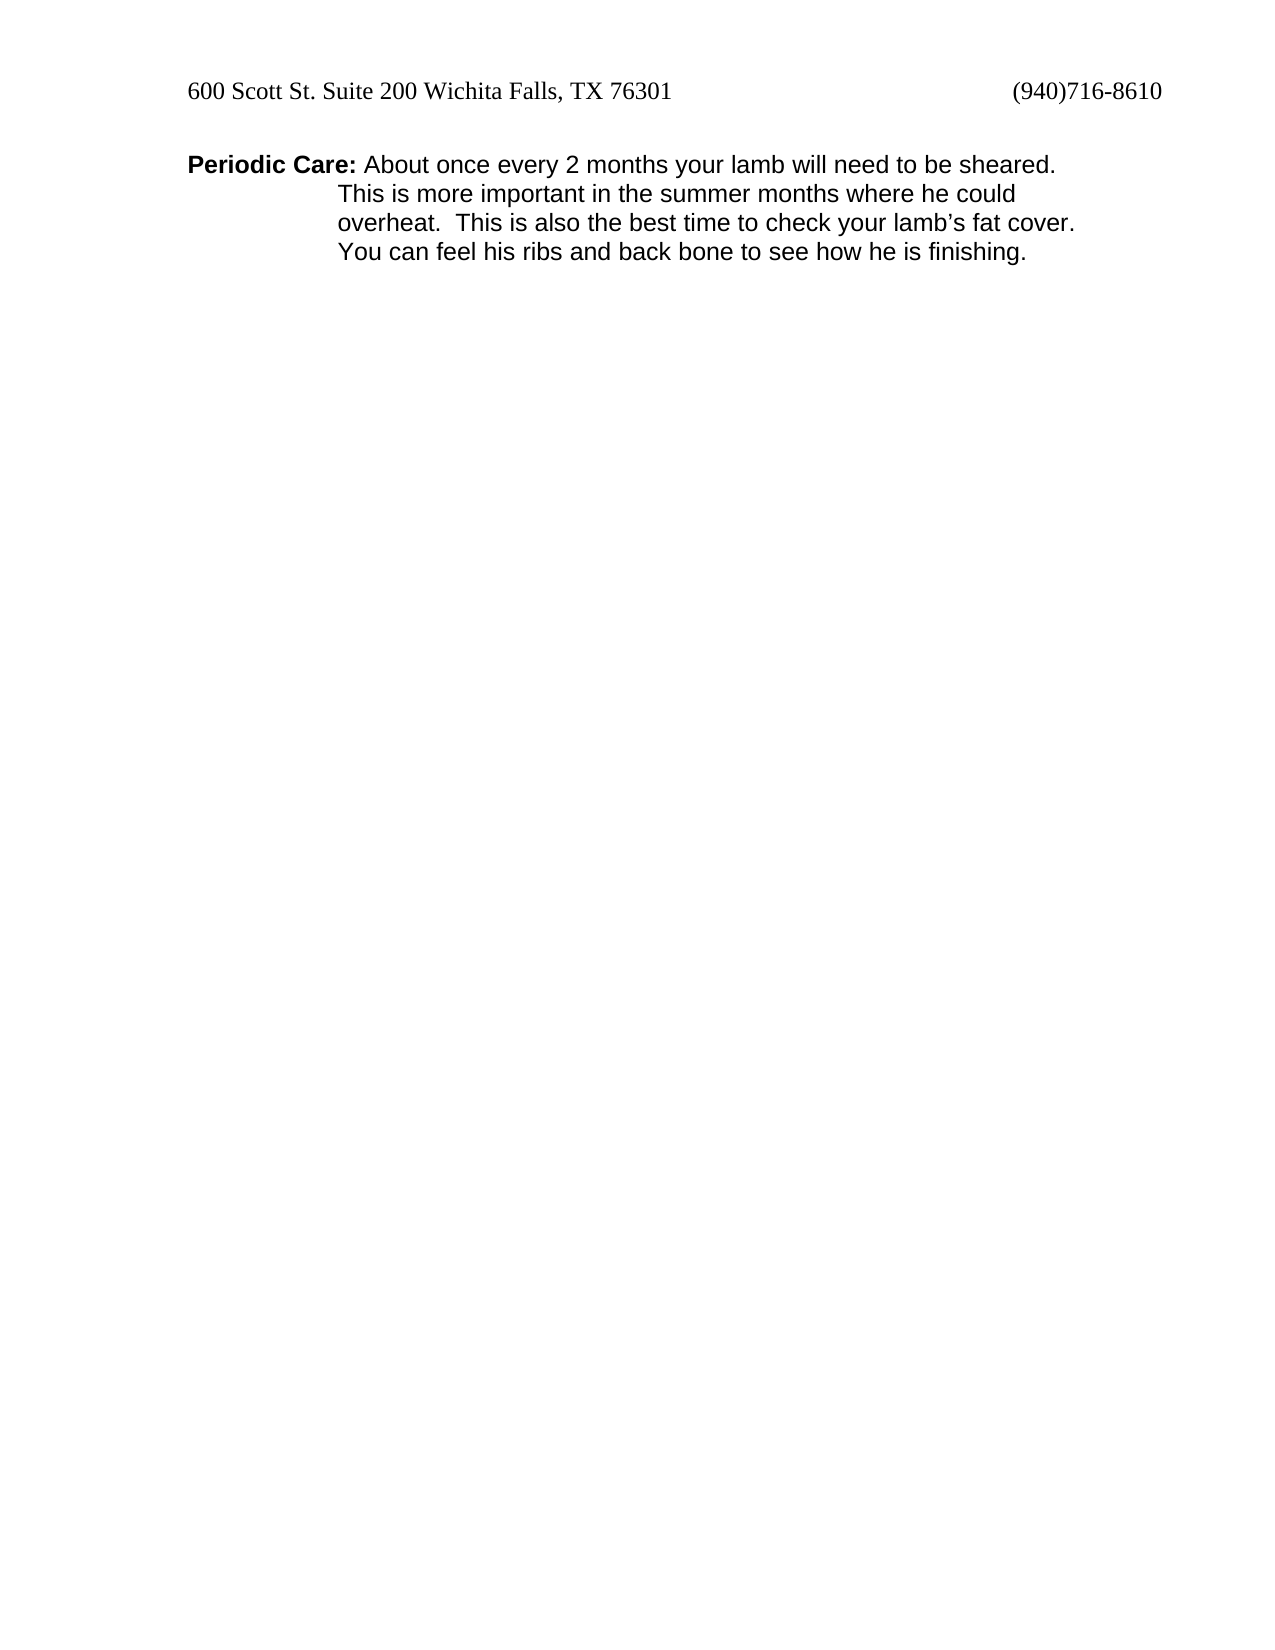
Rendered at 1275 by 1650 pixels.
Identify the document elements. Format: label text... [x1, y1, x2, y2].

text Periodic Care: About once every 2 months your lamb will need to be sheared. [187, 151, 1173, 179]
text This is more important in the summer months where he could overheat. This is also the best time to check your lamb’s fat cover. You can feel his ribs and back bone to see how he is finishing. [337, 179, 1079, 266]
